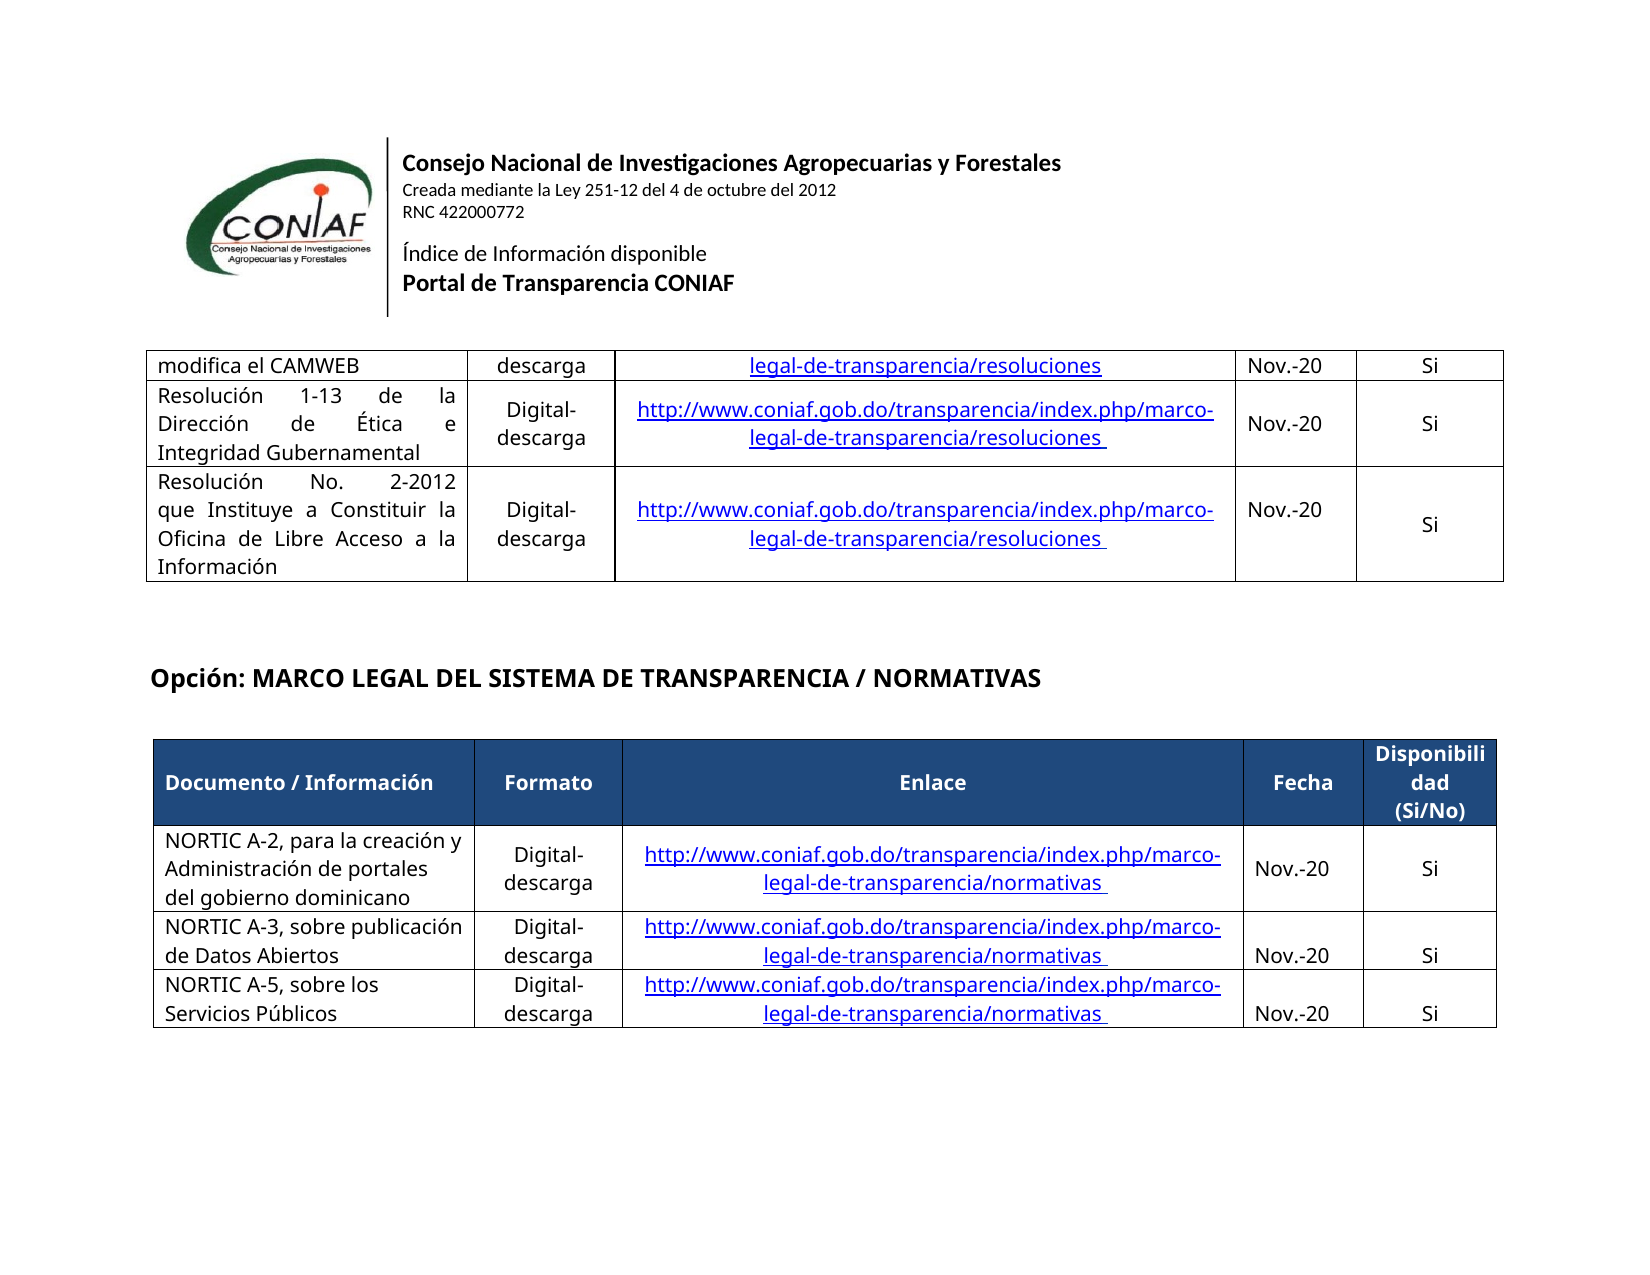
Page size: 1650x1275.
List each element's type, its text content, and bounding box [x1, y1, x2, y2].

table_header Fecha [1244, 740, 1363, 825]
table_cell Resolución 1-13 de la Dirección de Ética e Integridad Gubernamental [147, 381, 467, 466]
table_header Documento / Información [154, 740, 474, 825]
table_cell Nov.-20 [1236, 467, 1356, 581]
table_cell http://www.coniaf.gob.do/transparencia/index.php/marco-legal-de-transparencia/normativas [623, 970, 1243, 1027]
table_cell Resolución No. 014-2018 que modifica el CAMWEB [147, 351, 467, 380]
picture [181, 153, 375, 275]
table_cell Digital-descarga [475, 826, 622, 911]
table_cell Digital-descarga [475, 970, 622, 1027]
table_cell Si [1364, 970, 1496, 1027]
table_cell Si [1357, 351, 1503, 380]
table_cell NORTIC A-5, sobre los Servicios Públicos [154, 970, 474, 1027]
table_cell Nov.-20 [1244, 826, 1363, 911]
table_cell Si [1357, 381, 1503, 466]
text Opción: MARCO LEGAL DEL SISTEMA DE TRANSPARENCIA / NORMATIVAS [150, 660, 1500, 694]
table_header Disponibilidad (Si/No) [1364, 740, 1496, 825]
table_cell Nov.-20 [1236, 381, 1356, 466]
table_cell Digital-descarga [468, 381, 614, 466]
table_header Enlace [623, 740, 1243, 825]
table_cell Si [1357, 467, 1503, 581]
table_cell NORTIC A-3, sobre publicación de Datos Abiertos [154, 912, 474, 969]
table_header Formato [475, 740, 622, 825]
table_cell http://www.coniaf.gob.do/transparencia/index.php/marco-legal-de-transparencia/resoluciones [616, 467, 1235, 581]
table_cell Nov.-20 [1244, 970, 1363, 1027]
table_cell Digital-descarga [468, 351, 614, 380]
table_cell Nov.-20 [1244, 912, 1363, 969]
table_cell NORTIC A-2, para la creación y Administración de portales del gobierno dominicano [154, 826, 474, 911]
table_cell Digital-descarga [475, 912, 622, 969]
table_cell Resolución No. 2-2012 que Instituye a Constituir la Oficina de Libre Acceso a la Información [147, 467, 467, 581]
table_cell Nov.-20 [1236, 351, 1356, 380]
table_cell Digital-descarga [468, 467, 614, 581]
table_cell http://www.coniaf.gob.do/transparencia/index.php/marco-legal-de-transparencia/normativas [623, 912, 1243, 969]
table_cell http://www.coniaf.gob.do/transparencia/index.php/marco-legal-de-transparencia/resoluciones [616, 381, 1235, 466]
table_cell http://www.coniaf.gob.do/transparencia/index.php/marco-legal-de-transparencia/normativas [623, 826, 1243, 911]
table_cell Si [1364, 826, 1496, 911]
table_cell Si [1364, 912, 1496, 969]
table_cell http://www.coniaf.gob.do/transparencia/index.php/marco-legal-de-transparencia/resoluciones [616, 351, 1235, 380]
